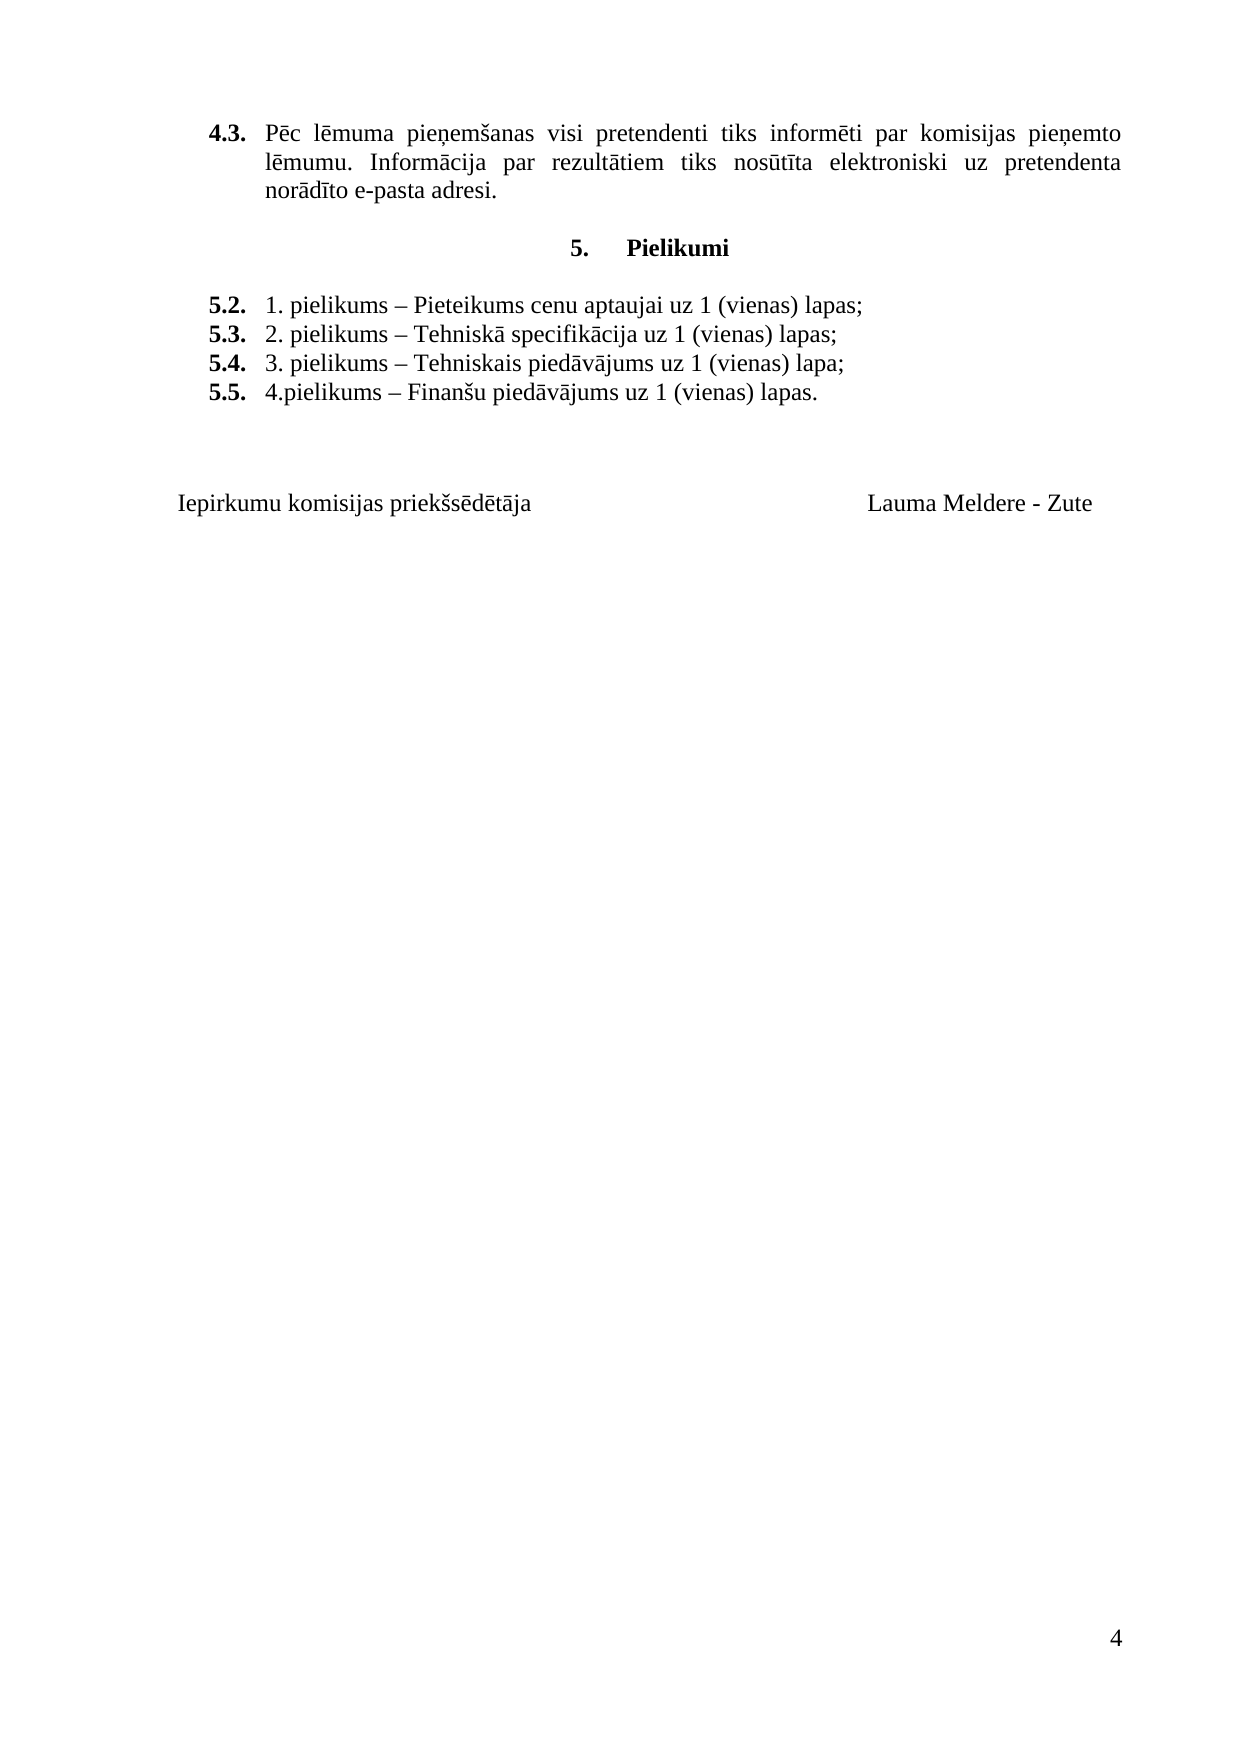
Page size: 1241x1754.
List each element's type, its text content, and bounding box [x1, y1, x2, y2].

list Pēc lēmuma pieņemšanas visi pretendenti tiks informēti par komisijas pieņemto lēmumu. Informācija par rezultātiem tiks nosūtīta elektroniski uz pretendenta norādīto e-pasta adresi. [208, 118, 1122, 204]
list 1. pielikums – Pieteikums cenu aptaujai uz 1 (vienas) lapas; [208, 291, 1122, 319]
list 4.pielikums – Finanšu piedāvājums uz 1 (vienas) lapas. [208, 377, 1122, 406]
list Pielikumi [177, 233, 1122, 262]
text Iepirkumu komisijas priekšsēdētāja Lauma Meldere - Zute [177, 488, 1122, 517]
list 3. pielikums – Tehniskais piedāvājums uz 1 (vienas) lapa; [208, 348, 1122, 377]
list 2. pielikums – Tehniskā specifikācija uz 1 (vienas) lapas; [208, 319, 1122, 348]
